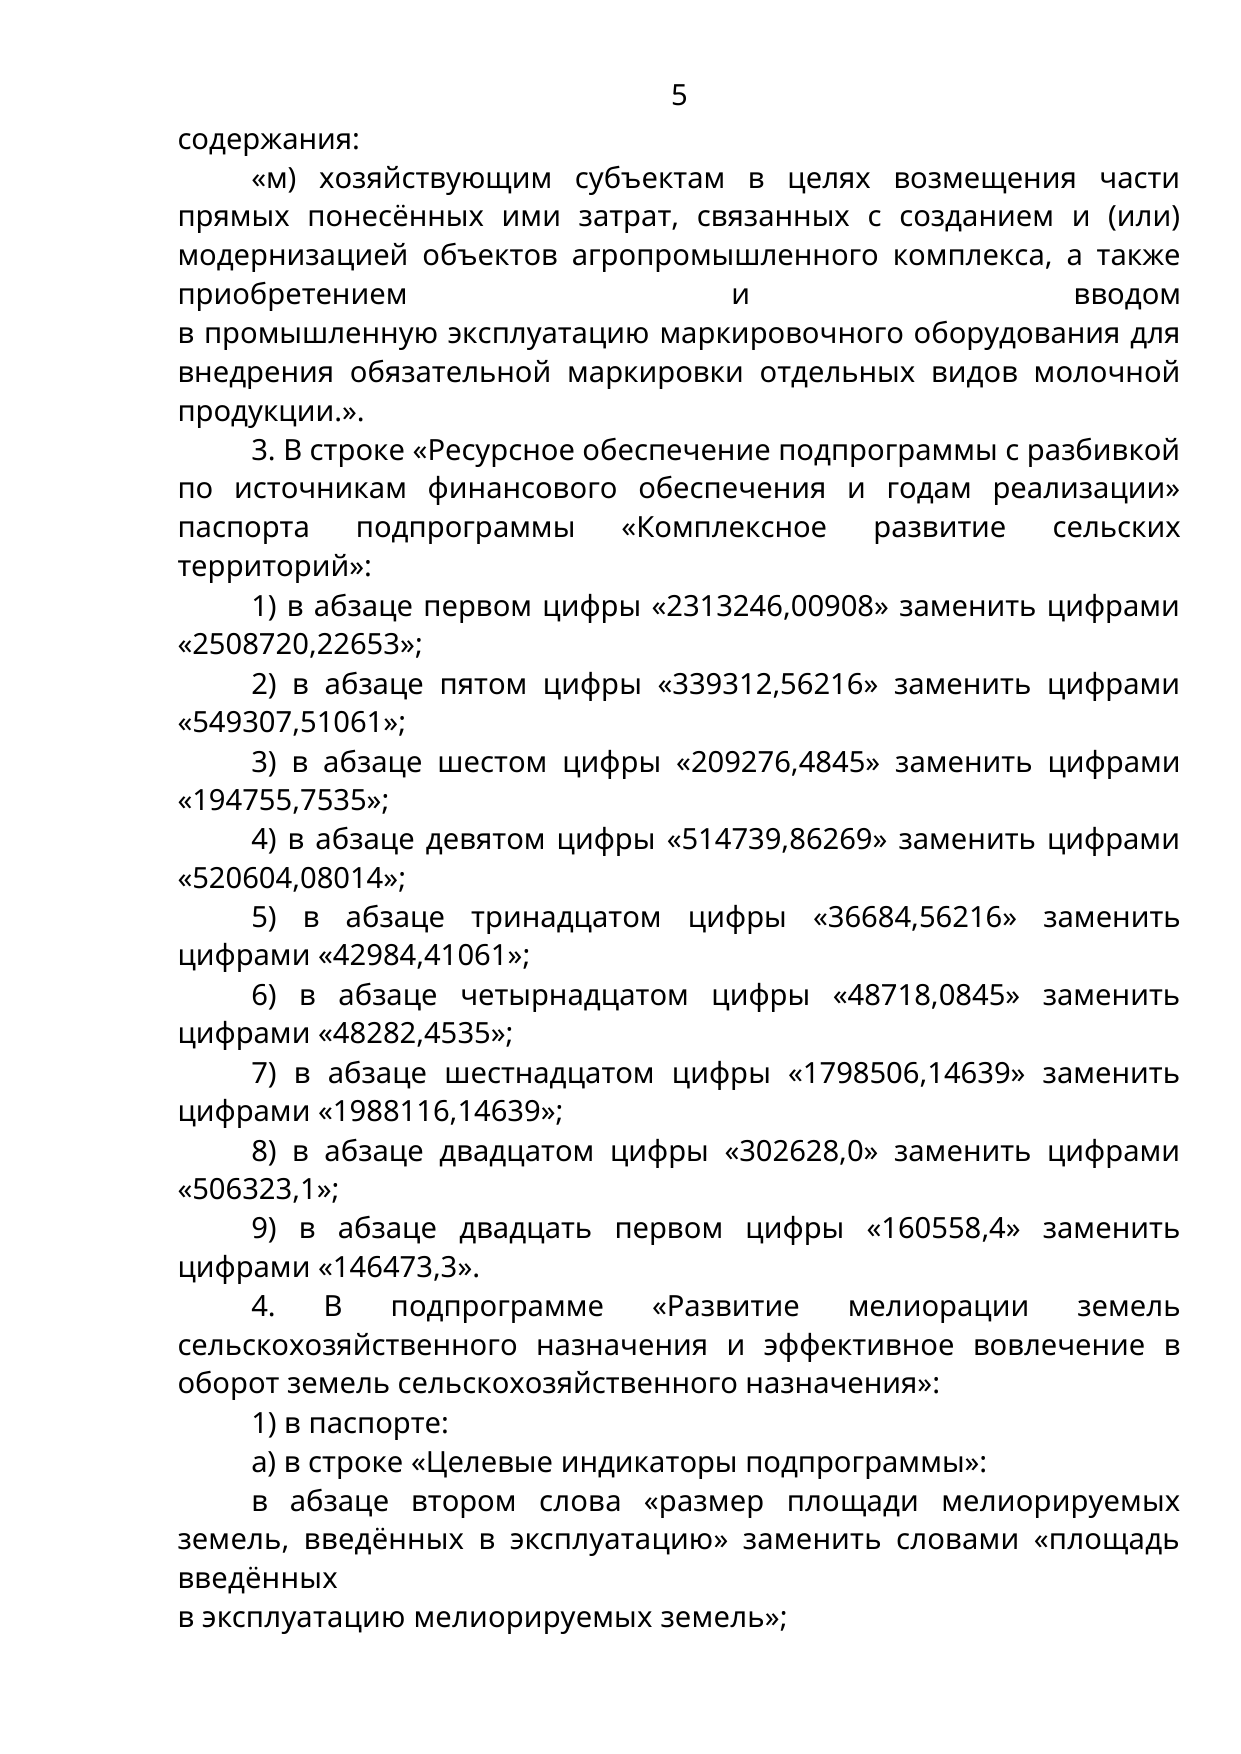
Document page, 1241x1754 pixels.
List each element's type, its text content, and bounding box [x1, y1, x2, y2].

text 4) в абзаце девятом цифры «514739,86269» заменить цифрами «520604,08014»; [177, 819, 1181, 897]
text 3. В строке «Ресурсное обеспечение подпрограммы с разбивкой по источникам финансового обеспечения и годам реализации» паспорта подпрограммы «Комплексное развитие сельских территорий»: [177, 429, 1181, 585]
text 7) в абзаце шестнадцатом цифры «1798506,14639» заменить цифрами «1988116,14639»; [177, 1052, 1181, 1130]
text а) в строке «Целевые индикаторы подпрограммы»: [177, 1441, 1181, 1480]
text 5) в абзаце тринадцатом цифры «36684,56216» заменить цифрами «42984,41061»; [177, 897, 1181, 974]
text 1) в паспорте: [177, 1402, 1181, 1441]
text 9) в абзаце двадцать первом цифры «160558,4» заменить цифрами «146473,3». [177, 1208, 1181, 1286]
text в абзаце втором слова «размер площади мелиорируемых земель, введённых в эксплуатацию» заменить словами «площадь введённых в эксплуатацию мелиорируемых земель»; [177, 1480, 1181, 1636]
text 4. В подпрограмме «Развитие мелиорации земель сельскохозяйственного назначения и эффективное вовлечение в оборот земель сельскохозяйственного назначения»: [177, 1286, 1181, 1402]
text 1) в абзаце первом цифры «2313246,00908» заменить цифрами «2508720,22653»; [177, 585, 1181, 663]
text «м) хозяйствующим субъектам в целях возмещения части прямых понесённых ими затрат, связанных с созданием и (или) модернизацией объектов агропромышленного комплекса, а также приобретением и вводом в промышленную эксплуатацию маркировочного оборудования для внедрения обязательной маркировки отдельных видов молочной продукции.». [177, 157, 1181, 429]
text 2) в абзаце пятом цифры «339312,56216» заменить цифрами «549307,51061»; [177, 663, 1181, 741]
text 8) в абзаце двадцатом цифры «302628,0» заменить цифрами «506323,1»; [177, 1130, 1181, 1208]
text 3) в абзаце шестом цифры «209276,4845» заменить цифрами «194755,7535»; [177, 741, 1181, 819]
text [177, 118, 1181, 157]
text 6) в абзаце четырнадцатом цифры «48718,0845» заменить цифрами «48282,4535»; [177, 974, 1181, 1052]
